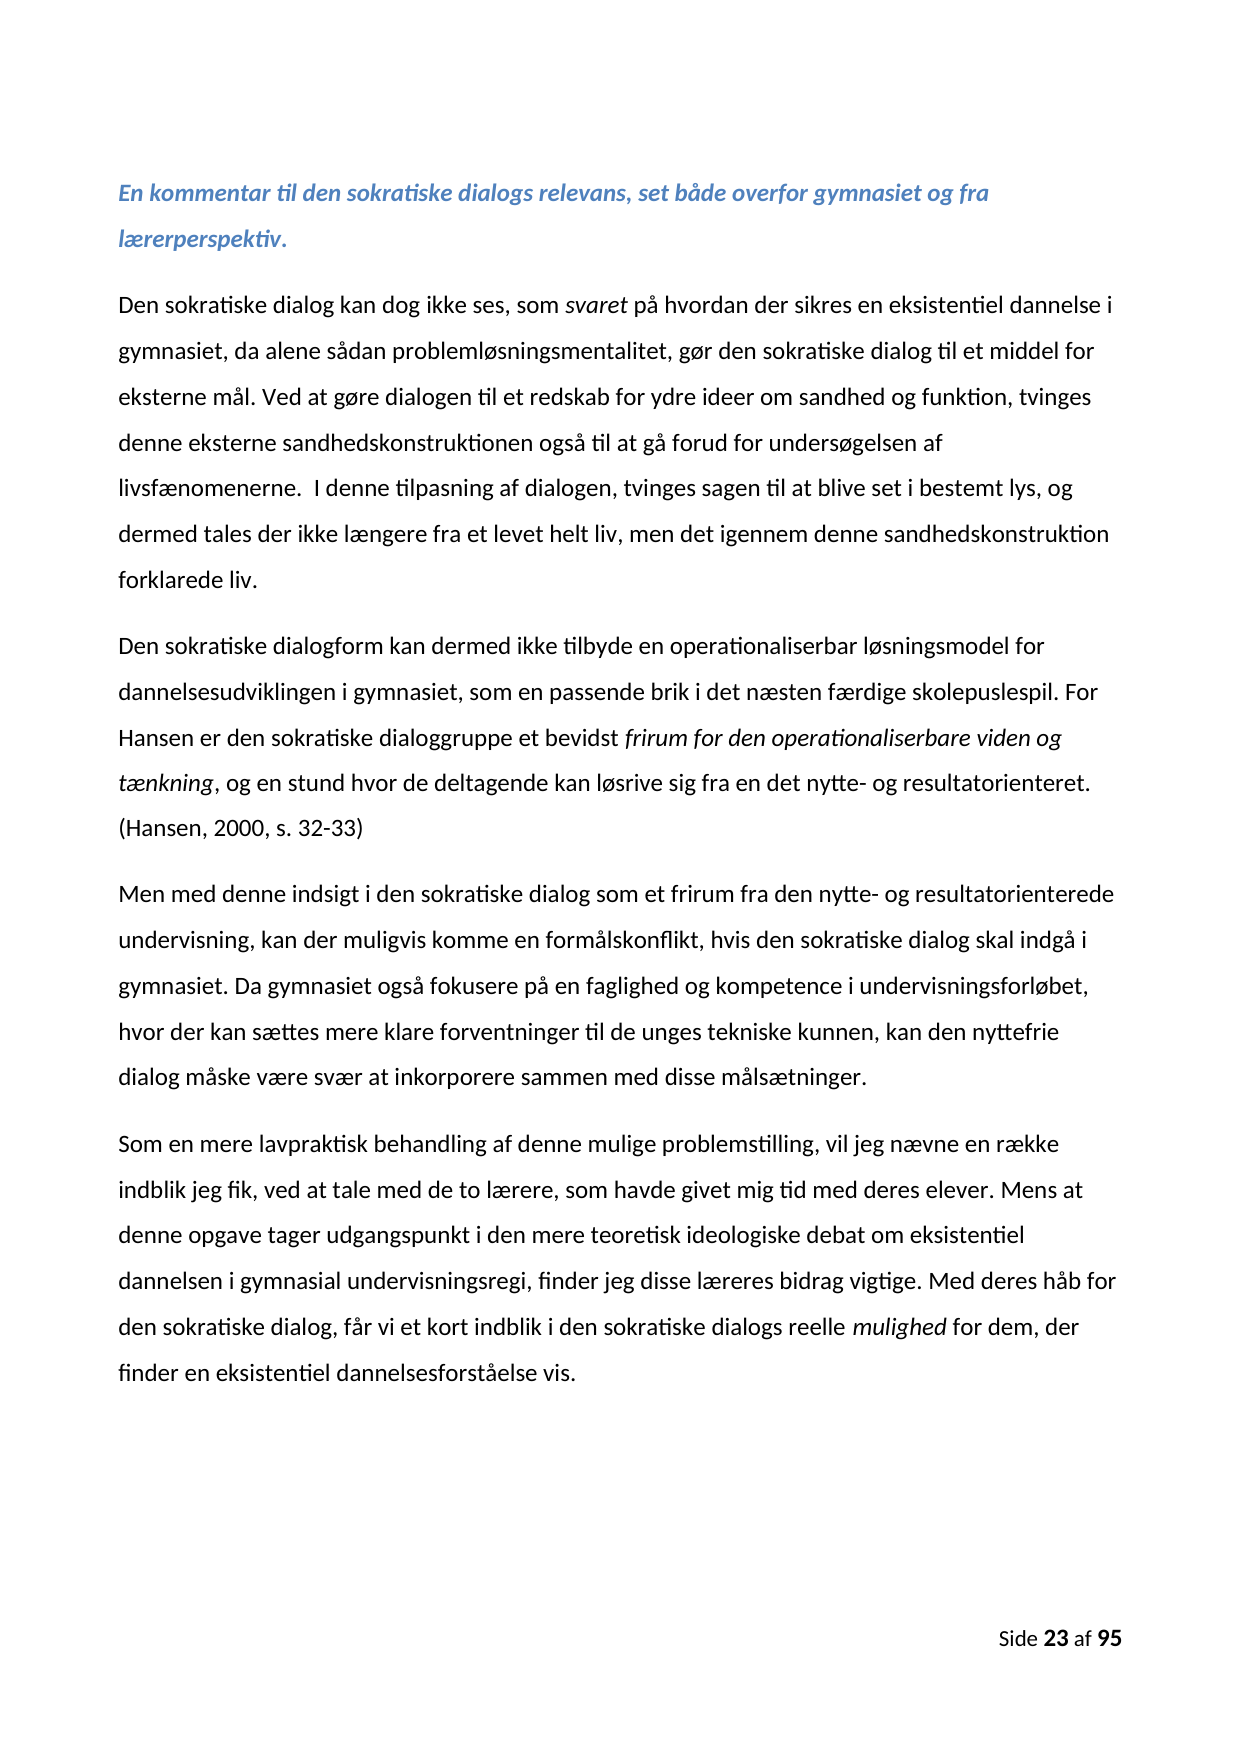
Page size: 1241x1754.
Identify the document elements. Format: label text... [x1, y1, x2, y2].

text Som en mere lavpraktisk behandling af denne mulige problemstilling, vil jeg nævne en række indblik jeg fik, ved at tale med de to lærere, som havde givet mig tid med deres elever. Mens at denne opgave tager udgangspunkt i den mere teoretisk ideologiske debat om eksistentiel dannelsen i gymnasial undervisningsregi, finder jeg disse læreres bidrag vigtige. Med deres håb for den sokratiske dialog, får vi et kort indblik i den sokratiske dialogs reelle mulighed for dem, der finder en eksistentiel dannelsesforståelse vis. [118, 1128, 1122, 1387]
text Den sokratiske dialog kan dog ikke ses, som svaret på hvordan der sikres en eksistentiel dannelse i gymnasiet, da alene sådan problemløsningsmentalitet, gør den sokratiske dialog til et middel for eksterne mål. Ved at gøre dialogen til et redskab for ydre ideer om sandhed og funktion, tvinges denne eksterne sandhedskonstruktionen også til at gå forud for undersøgelsen af livsfænomenerne. I denne tilpasning af dialogen, tvinges sagen til at blive set i bestemt lys, og dermed tales der ikke længere fra et levet helt liv, men det igennem denne sandhedskonstruktion forklarede liv. [118, 289, 1122, 594]
text Den sokratiske dialogform kan dermed ikke tilbyde en operationaliserbar løsningsmodel for dannelsesudviklingen i gymnasiet, som en passende brik i det næsten færdige skolepuslespil. For Hansen er den sokratiske dialoggruppe et bevidst frirum for den operationaliserbare viden og tænkning, og en stund hvor de deltagende kan løsrive sig fra en det nytte- og resultatorienteret. [118, 630, 1122, 843]
text En kommentar til den sokratiske dialogs relevans, set både overfor gymnasiet og fra lærerperspektiv. [118, 177, 1122, 253]
text Men med denne indsigt i den sokratiske dialog som et frirum fra den nytte- og resultatorienterede undervisning, kan der muligvis komme en formålskonflikt, hvis den sokratiske dialog skal indgå i gymnasiet. Da gymnasiet også fokusere på en faglighed og kompetence i undervisningsforløbet, hvor der kan sættes mere klare forventninger til de unges tekniske kunnen, kan den nyttefrie dialog måske være svær at inkorporere sammen med disse målsætninger. [118, 879, 1122, 1092]
